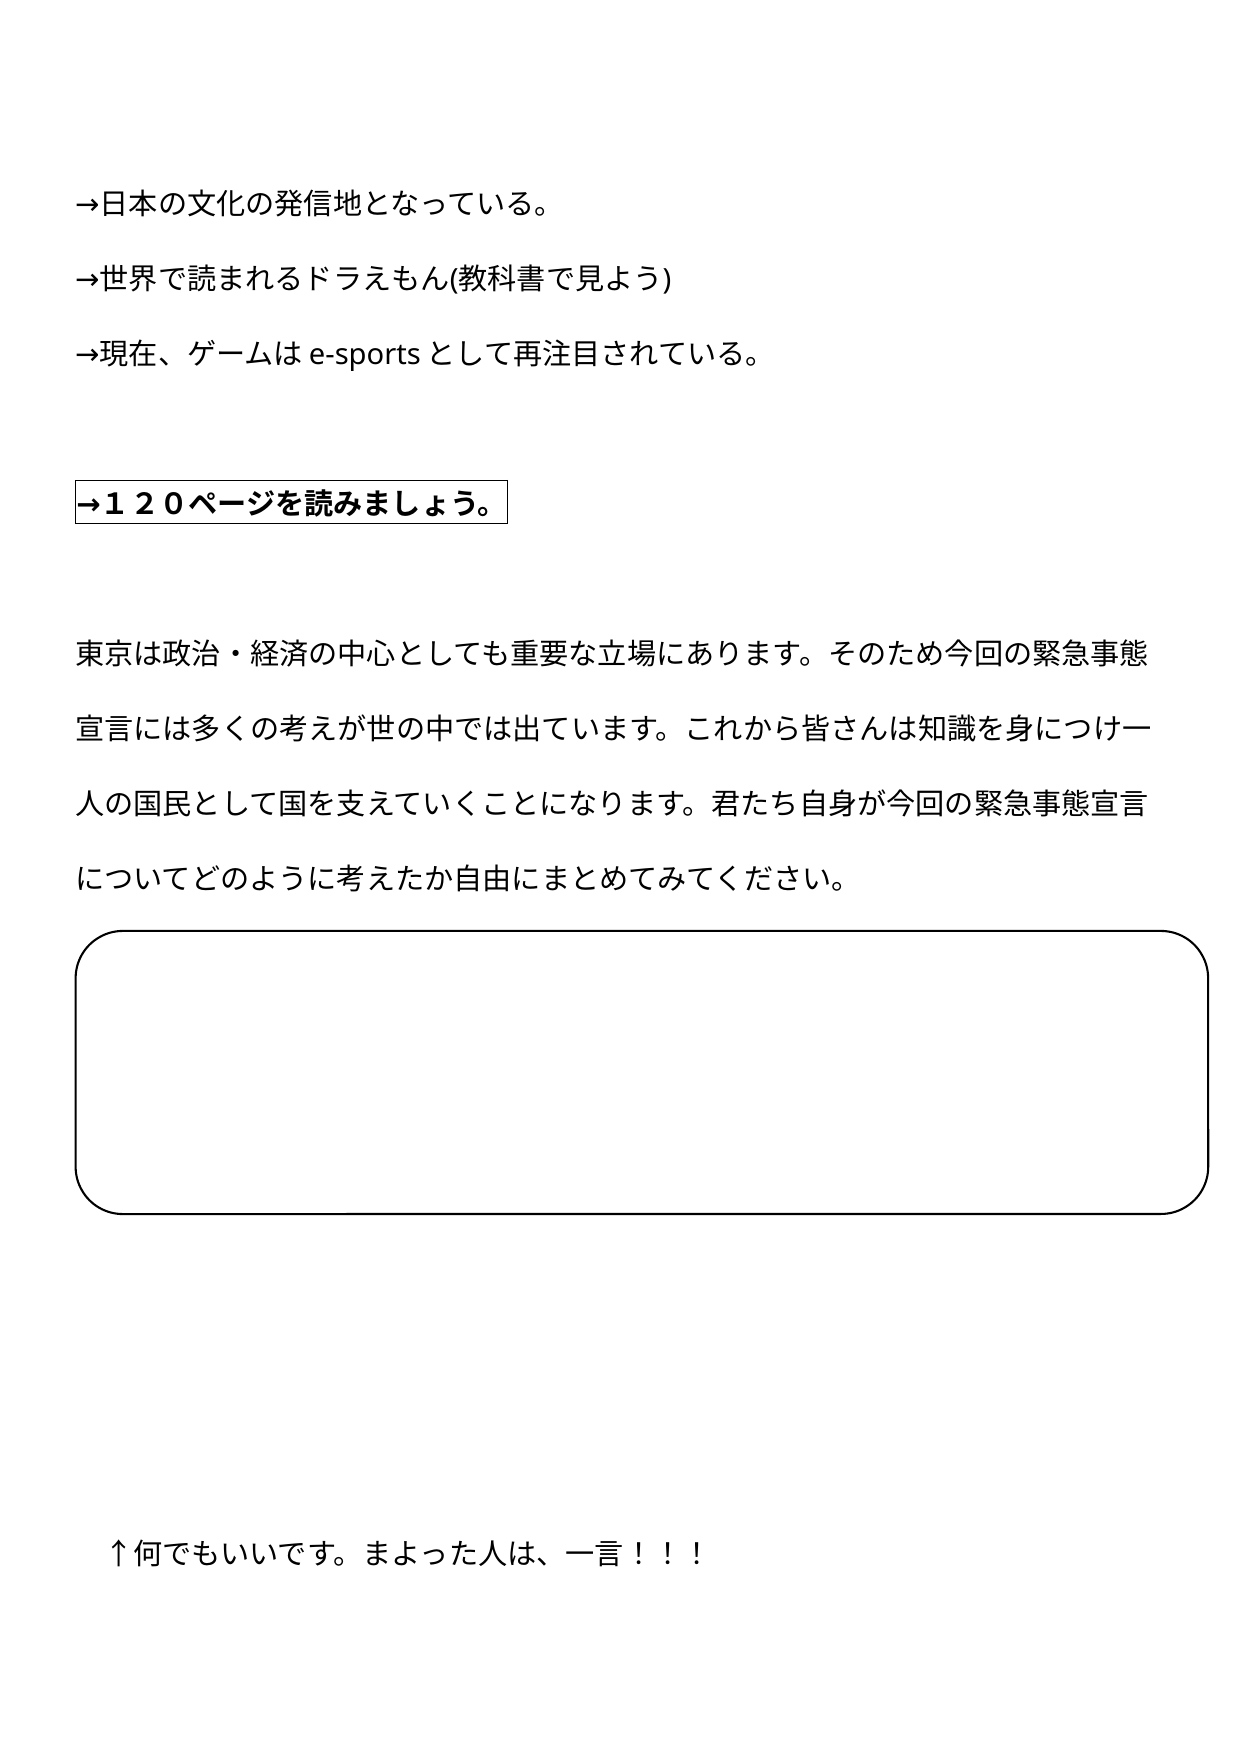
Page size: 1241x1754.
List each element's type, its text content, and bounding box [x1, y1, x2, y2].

text →現在、ゲームはe-sportsとして再注目されている。 [75, 314, 1165, 389]
text →世界で読まれるドラえもん(教科書で見よう) [75, 239, 1165, 314]
text →日本の文化の発信地となっている。 [75, 164, 1165, 239]
text 東京は政治・経済の中心としても重要な立場にあります。そのため今回の緊急事態宣言には多くの考えが世の中では出ています。これから皆さんは知識を身につけ一人の国民として国を支えていくことになります。君たち自身が今回の緊急事態宣言についてどのように考えたか自由にまとめてみてください。 [75, 614, 1165, 914]
text →１２０ページを読みましょう。 [75, 464, 1165, 539]
text ↑何でもいいです。まよった人は、一言！！！ [75, 1514, 1165, 1589]
